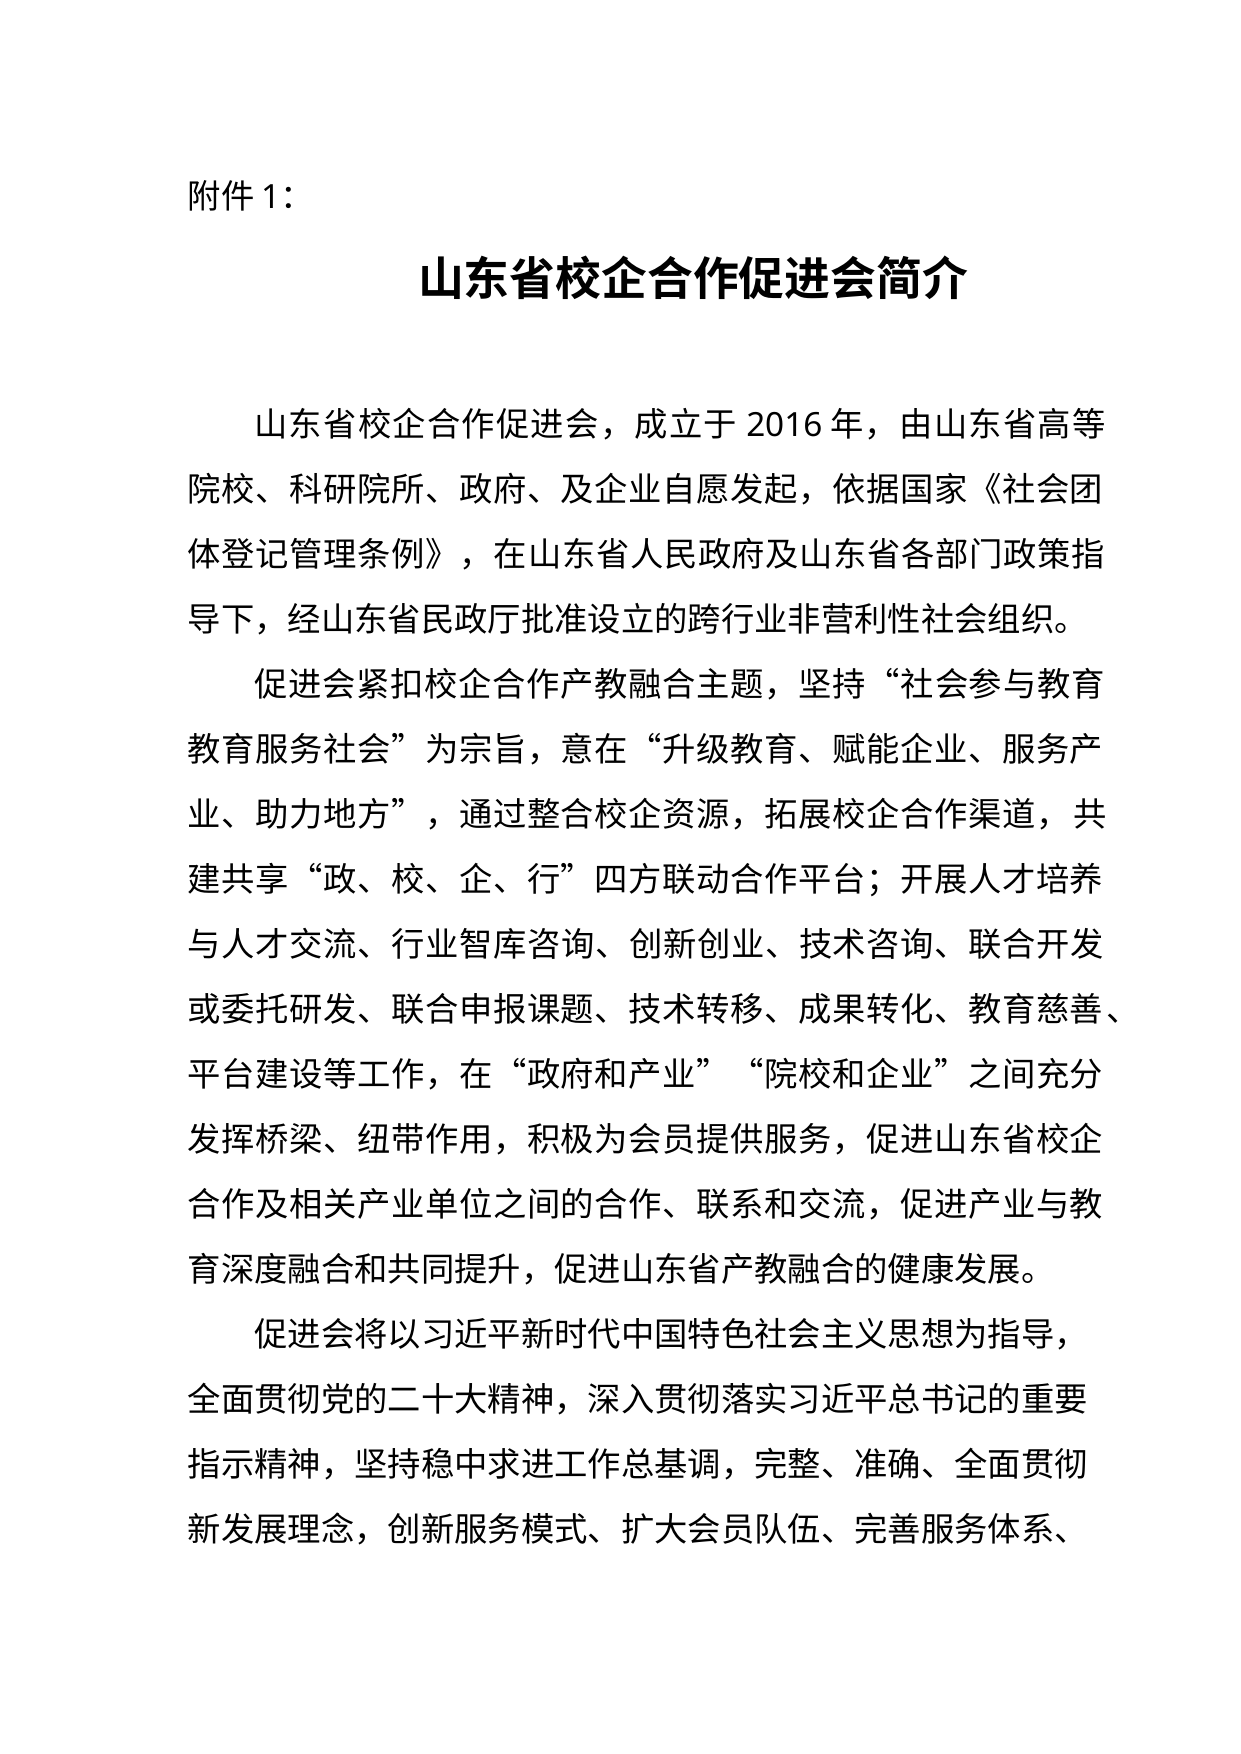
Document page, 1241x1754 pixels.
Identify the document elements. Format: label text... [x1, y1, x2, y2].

text 山东省校企合作促进会简介 [187, 227, 1106, 324]
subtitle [187, 1299, 1106, 1559]
text 山东省校企合作促进会，成立于2016年，由山东省高等院校、科研院所、政府、及企业自愿发起，依据国家《社会团体登记管理条例》，在山东省人民政府及山东省各部门政策指导下，经山东省民政厅批准设立的跨行业非营利性社会组织。 [187, 389, 1106, 649]
text 促进会紧扣校企合作产教融合主题，坚持“社会参与教育，教育服务社会”为宗旨，意在“升级教育、赋能企业、服务产业、助力地方”，通过整合校企资源，拓展校企合作渠道，共建共享“政、校、企、行”四方联动合作平台；开展人才培养与人才交流、行业智库咨询、创新创业、技术咨询、联合开发或委托研发、联合申报课题、技术转移、成果转化、教育慈善、平台建设等工作，在“政府和产业”“院校和企业”之间充分发挥桥梁、纽带作用，积极为会员提供服务，促进山东省校企合作及相关产业单位之间的合作、联系和交流，促进产业与教育深度融合和共同提升，促进山东省产教融合的健康发展。 [187, 649, 1106, 1299]
text 附件1： [187, 162, 1106, 227]
